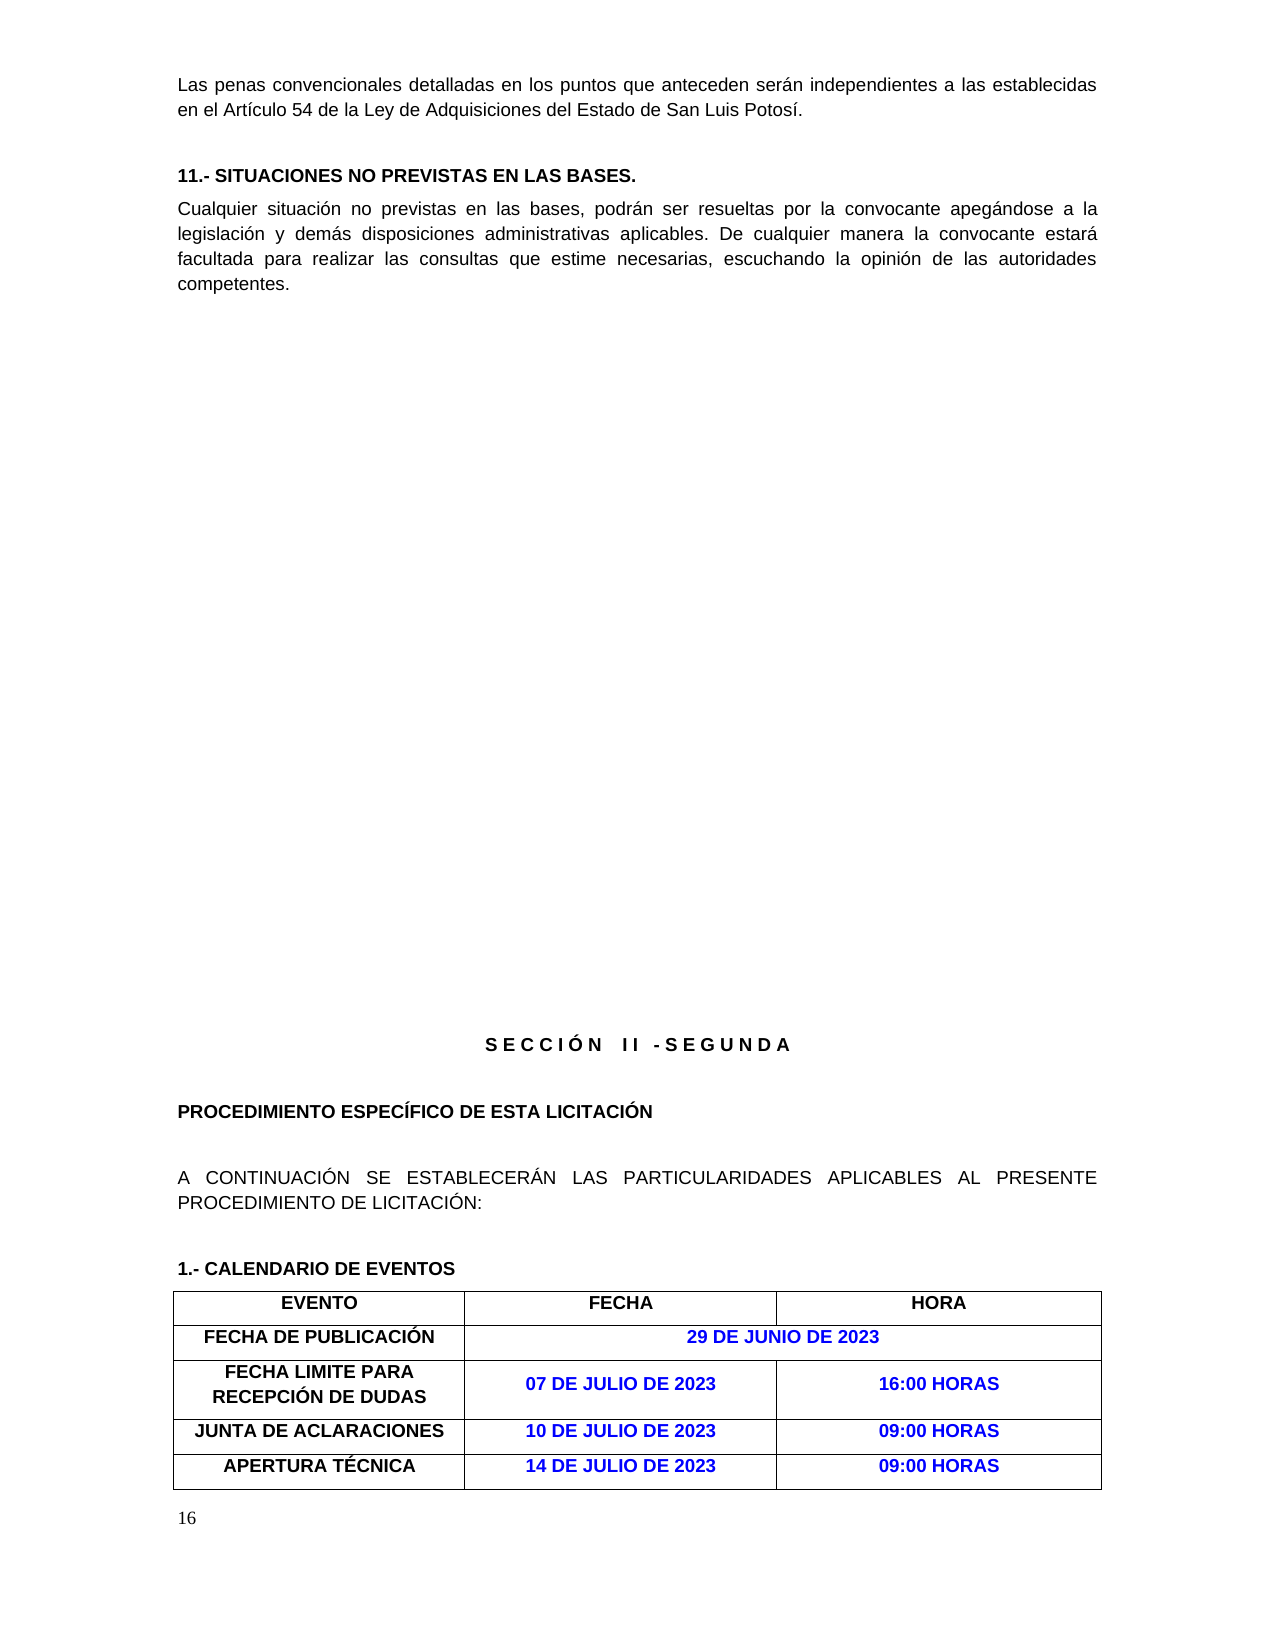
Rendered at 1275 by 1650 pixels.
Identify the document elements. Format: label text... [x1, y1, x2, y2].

text 11.- SITUACIONES NO PREVISTAS EN LAS BASES. [177, 165, 1098, 186]
table_header EVENTO [174, 1292, 464, 1325]
table_cell FECHA LIMITE PARA RECEPCIÓN DE DUDAS [174, 1361, 464, 1419]
table_cell 29 DE JUNIO DE 2023 [465, 1326, 1101, 1360]
table_cell FECHA DE PUBLICACIÓN [174, 1326, 464, 1360]
text S E C C I Ó N I I - S E G U N D A [177, 1034, 1098, 1056]
text 1.- CALENDARIO DE EVENTOS [177, 1258, 1098, 1279]
table_cell 14 DE JULIO DE 2023 [465, 1455, 776, 1489]
table_cell 09:00 HORAS [777, 1455, 1101, 1489]
table_header HORA [777, 1292, 1101, 1325]
text A CONTINUACIÓN SE ESTABLECERÁN LAS PARTICULARIDADES APLICABLES AL PRESENTE PROCEDIMIENTO DE LICITACIÓN: [177, 1167, 1098, 1213]
table_cell 16:00 HORAS [777, 1361, 1101, 1419]
table_cell JUNTA DE ACLARACIONES [174, 1420, 464, 1454]
table_cell 07 DE JULIO DE 2023 [465, 1361, 776, 1419]
table_header FECHA [465, 1292, 776, 1325]
text Las penas convencionales detalladas en los puntos que anteceden serán independientes a las establecidas en el Artículo 54 de la Ley de Adquisiciones del Estado de San Luis Potosí. [177, 74, 1098, 120]
table_cell APERTURA TÉCNICA [174, 1455, 464, 1489]
table_cell 09:00 HORAS [777, 1420, 1101, 1454]
text Cualquier situación no previstas en las bases, podrán ser resueltas por la convocante apegándose a la legislación y demás disposiciones administrativas aplicables. De cualquier manera la convocante estará facultada para realizar las consultas que estime necesarias, escuchando la opinión de las autoridades competentes. [177, 198, 1098, 294]
table_cell 10 DE JULIO DE 2023 [465, 1420, 776, 1454]
text PROCEDIMIENTO ESPECÍFICO DE ESTA LICITACIÓN [177, 1101, 1098, 1122]
